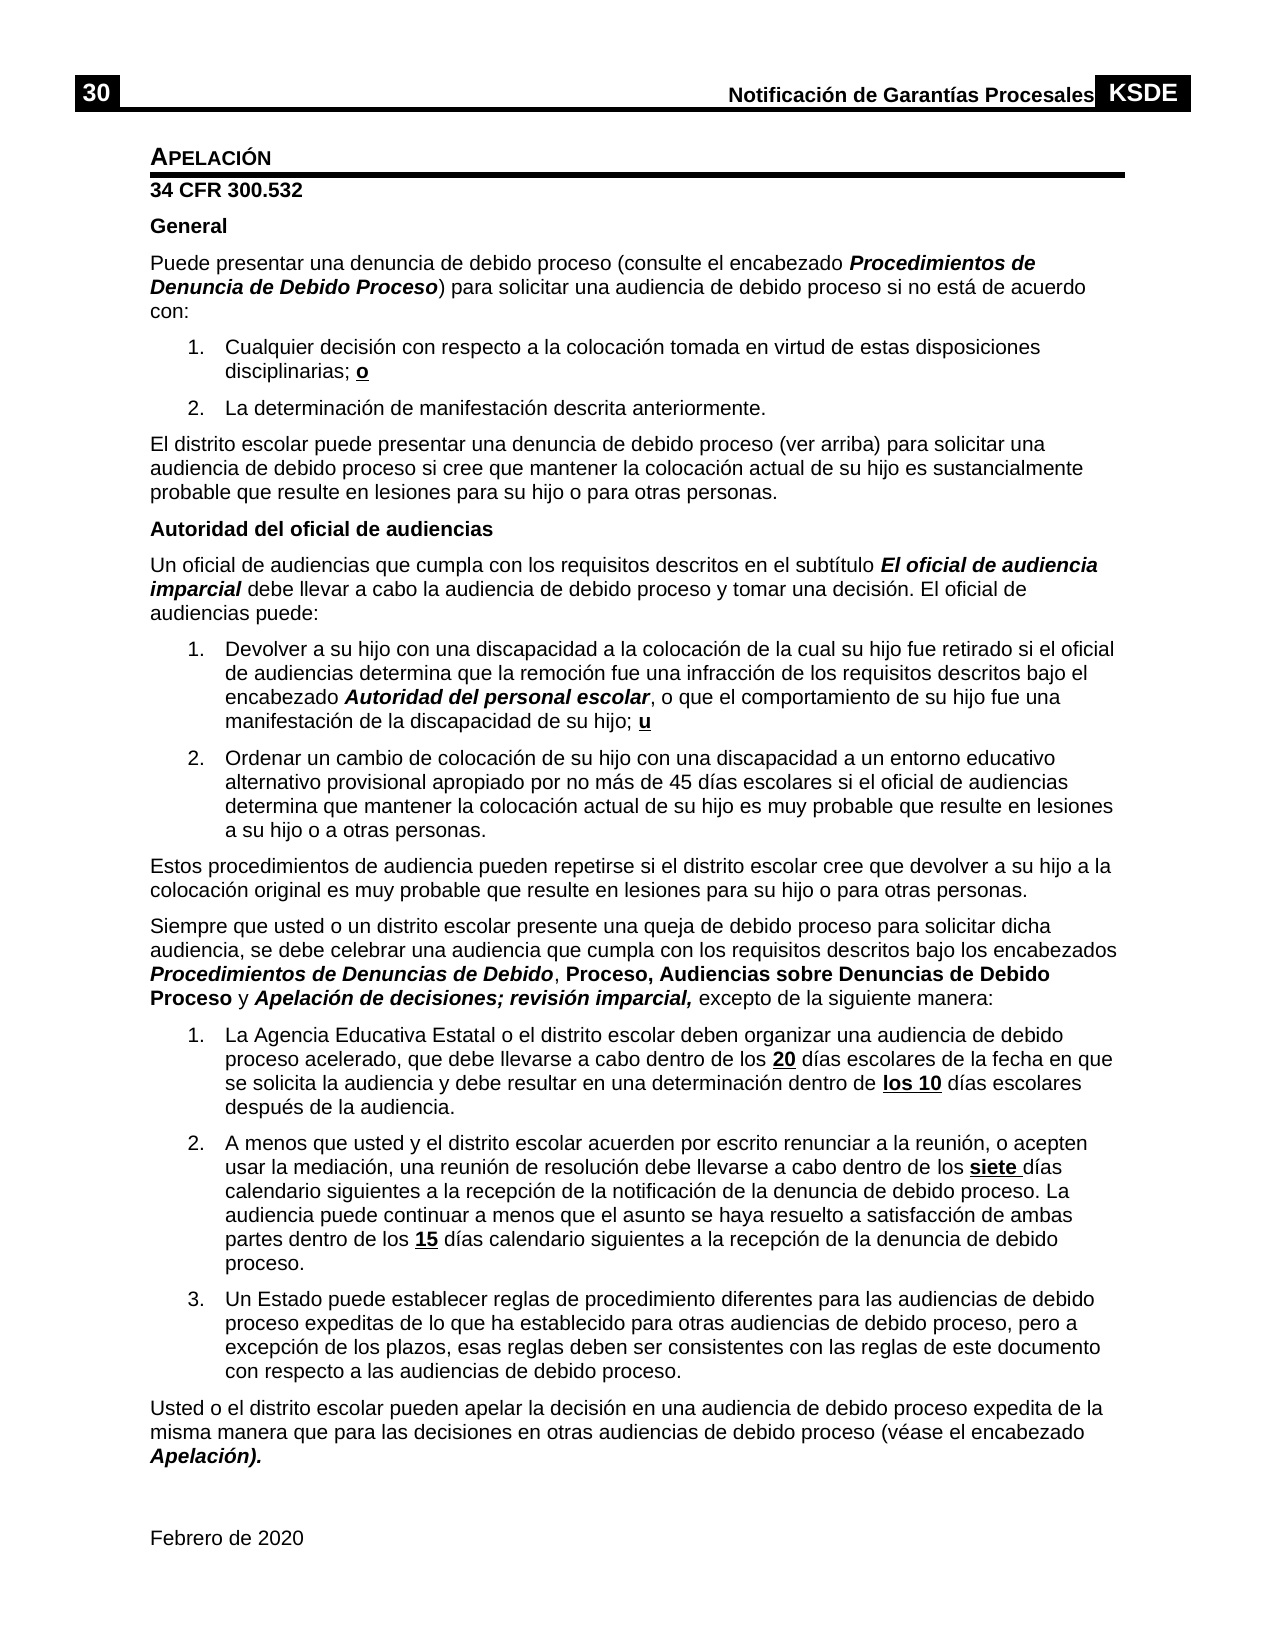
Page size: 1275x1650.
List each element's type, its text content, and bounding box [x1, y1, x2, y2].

text Siempre que usted o un distrito escolar presente una queja de debido proceso para solicitar dicha audiencia, se debe celebrar una audiencia que cumpla con los requisitos descritos bajo los encabezados Procedimientos de Denuncias de Debido, Proceso, Audiencias sobre Denuncias de Debido Proceso y Apelación de decisiones; revisión imparcial, excepto de la siguiente manera: [150, 914, 1125, 1010]
subtitle Autoridad del oficial de audiencias [150, 516, 1125, 540]
text Estos procedimientos de audiencia pueden repetirse si el distrito escolar cree que devolver a su hijo a la colocación original es muy probable que resulte en lesiones para su hijo o para otras personas. [150, 854, 1125, 902]
subtitle Apelación [150, 147, 1125, 172]
text Usted o el distrito escolar pueden apelar la decisión en una audiencia de debido proceso expedita de la misma manera que para las decisiones en otras audiencias de debido proceso (véase el encabezado Apelación). [150, 1396, 1125, 1467]
subtitle General [150, 214, 1125, 238]
text Un oficial de audiencias que cumpla con los requisitos descritos en el subtítulo El oficial de audiencia imparcial debe llevar a cabo la audiencia de debido proceso y tomar una decisión. El oficial de audiencias puede: [150, 553, 1125, 625]
list Cualquier decisión con respecto a la colocación tomada en virtud de estas disposiciones disciplinarias; o [187, 335, 1125, 383]
list Un Estado puede establecer reglas de procedimiento diferentes para las audiencias de debido proceso expeditas de lo que ha establecido para otras audiencias de debido proceso, pero a excepción de los plazos, esas reglas deben ser consistentes con las reglas de este documento con respecto a las audiencias de debido proceso. [187, 1287, 1125, 1383]
text Puede presentar una denuncia de debido proceso (consulte el encabezado Procedimientos de Denuncia de Debido Proceso) para solicitar una audiencia de debido proceso si no está de acuerdo con: [150, 251, 1125, 323]
list La Agencia Educativa Estatal o el distrito escolar deben organizar una audiencia de debido proceso acelerado, que debe llevarse a cabo dentro de los 20 días escolares de la fecha en que se solicita la audiencia y debe resultar en una determinación dentro de los 10 días escolares después de la audiencia. [187, 1023, 1125, 1118]
text 34 CFR 300.532 [150, 178, 1125, 202]
list A menos que usted y el distrito escolar acuerden por escrito renunciar a la reunión, o acepten usar la mediación, una reunión de resolución debe llevarse a cabo dentro de los siete días calendario siguientes a la recepción de la notificación de la denuncia de debido proceso. La audiencia puede continuar a menos que el asunto se haya resuelto a satisfacción de ambas partes dentro de los 15 días calendario siguientes a la recepción de la denuncia de debido proceso. [187, 1131, 1125, 1275]
list La determinación de manifestación descrita anteriormente. [187, 396, 1125, 419]
list Devolver a su hijo con una discapacidad a la colocación de la cual su hijo fue retirado si el oficial de audiencias determina que la remoción fue una infracción de los requisitos descritos bajo el encabezado Autoridad del personal escolar, o que el comportamiento de su hijo fue una manifestación de la discapacidad de su hijo; u [187, 637, 1125, 733]
list Ordenar un cambio de colocación de su hijo con una discapacidad a un entorno educativo alternativo provisional apropiado por no más de 45 días escolares si el oficial de audiencias determina que mantener la colocación actual de su hijo es muy probable que resulte en lesiones a su hijo o a otras personas. [187, 746, 1125, 841]
text El distrito escolar puede presentar una denuncia de debido proceso (ver arriba) para solicitar una audiencia de debido proceso si cree que mantener la colocación actual de su hijo es sustancialmente probable que resulte en lesiones para su hijo o para otras personas. [150, 432, 1125, 504]
